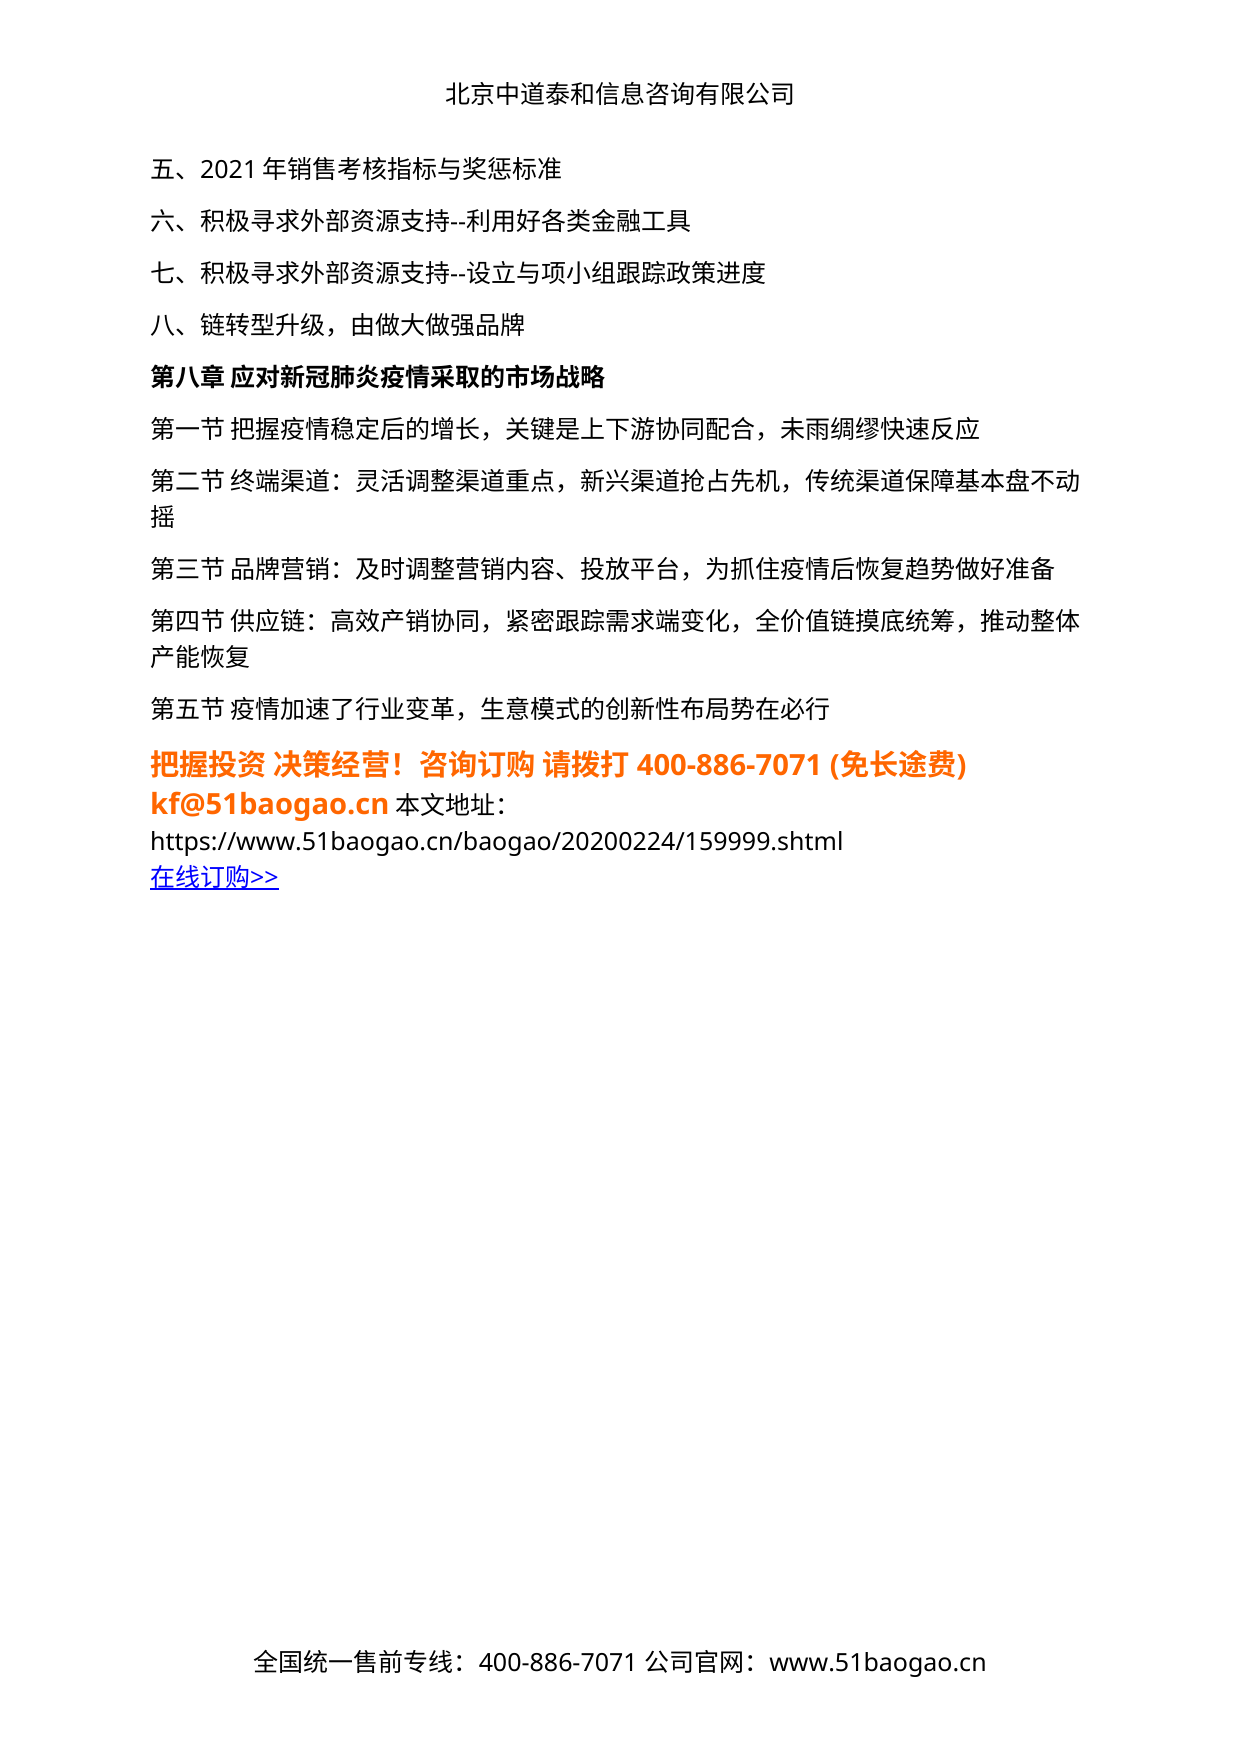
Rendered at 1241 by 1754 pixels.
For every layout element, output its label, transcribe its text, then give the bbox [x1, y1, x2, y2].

text 七、积极寻求外部资源支持--设立与项小组跟踪政策进度 [150, 254, 1090, 290]
text 把握投资 决策经营！咨询订购 请拨打 400-886-7071 (免长途费) kf@51baogao.cn本文地址：https://www.51baogao.cn/baogao/20200224/159999.shtml [150, 741, 1090, 857]
text 五、2021年销售考核指标与奖惩标准 [150, 150, 1090, 186]
text 八、链转型升级，由做大做强品牌 [150, 306, 1090, 342]
text 第五节 疫情加速了行业变革，生意模式的创新性布局势在必行 [150, 689, 1090, 726]
text 第三节 品牌营销：及时调整营销内容、投放平台，为抓住疫情后恢复趋势做好准备 [150, 549, 1090, 586]
text 第二节 终端渠道：灵活调整渠道重点，新兴渠道抢占先机，传统渠道保障基本盘不动摇 [150, 461, 1090, 534]
text 在线订购>> [150, 857, 1090, 894]
text 第四节 供应链：高效产销协同，紧密跟踪需求端变化，全价值链摸底统筹，推动整体产能恢复 [150, 601, 1090, 674]
text 第一节 把握疫情稳定后的增长，关键是上下游协同配合，未雨绸缪快速反应 [150, 409, 1090, 446]
text 六、积极寻求外部资源支持--利用好各类金融工具 [150, 202, 1090, 238]
text 第八章 应对新冠肺炎疫情采取的市场战略 [150, 357, 1090, 394]
